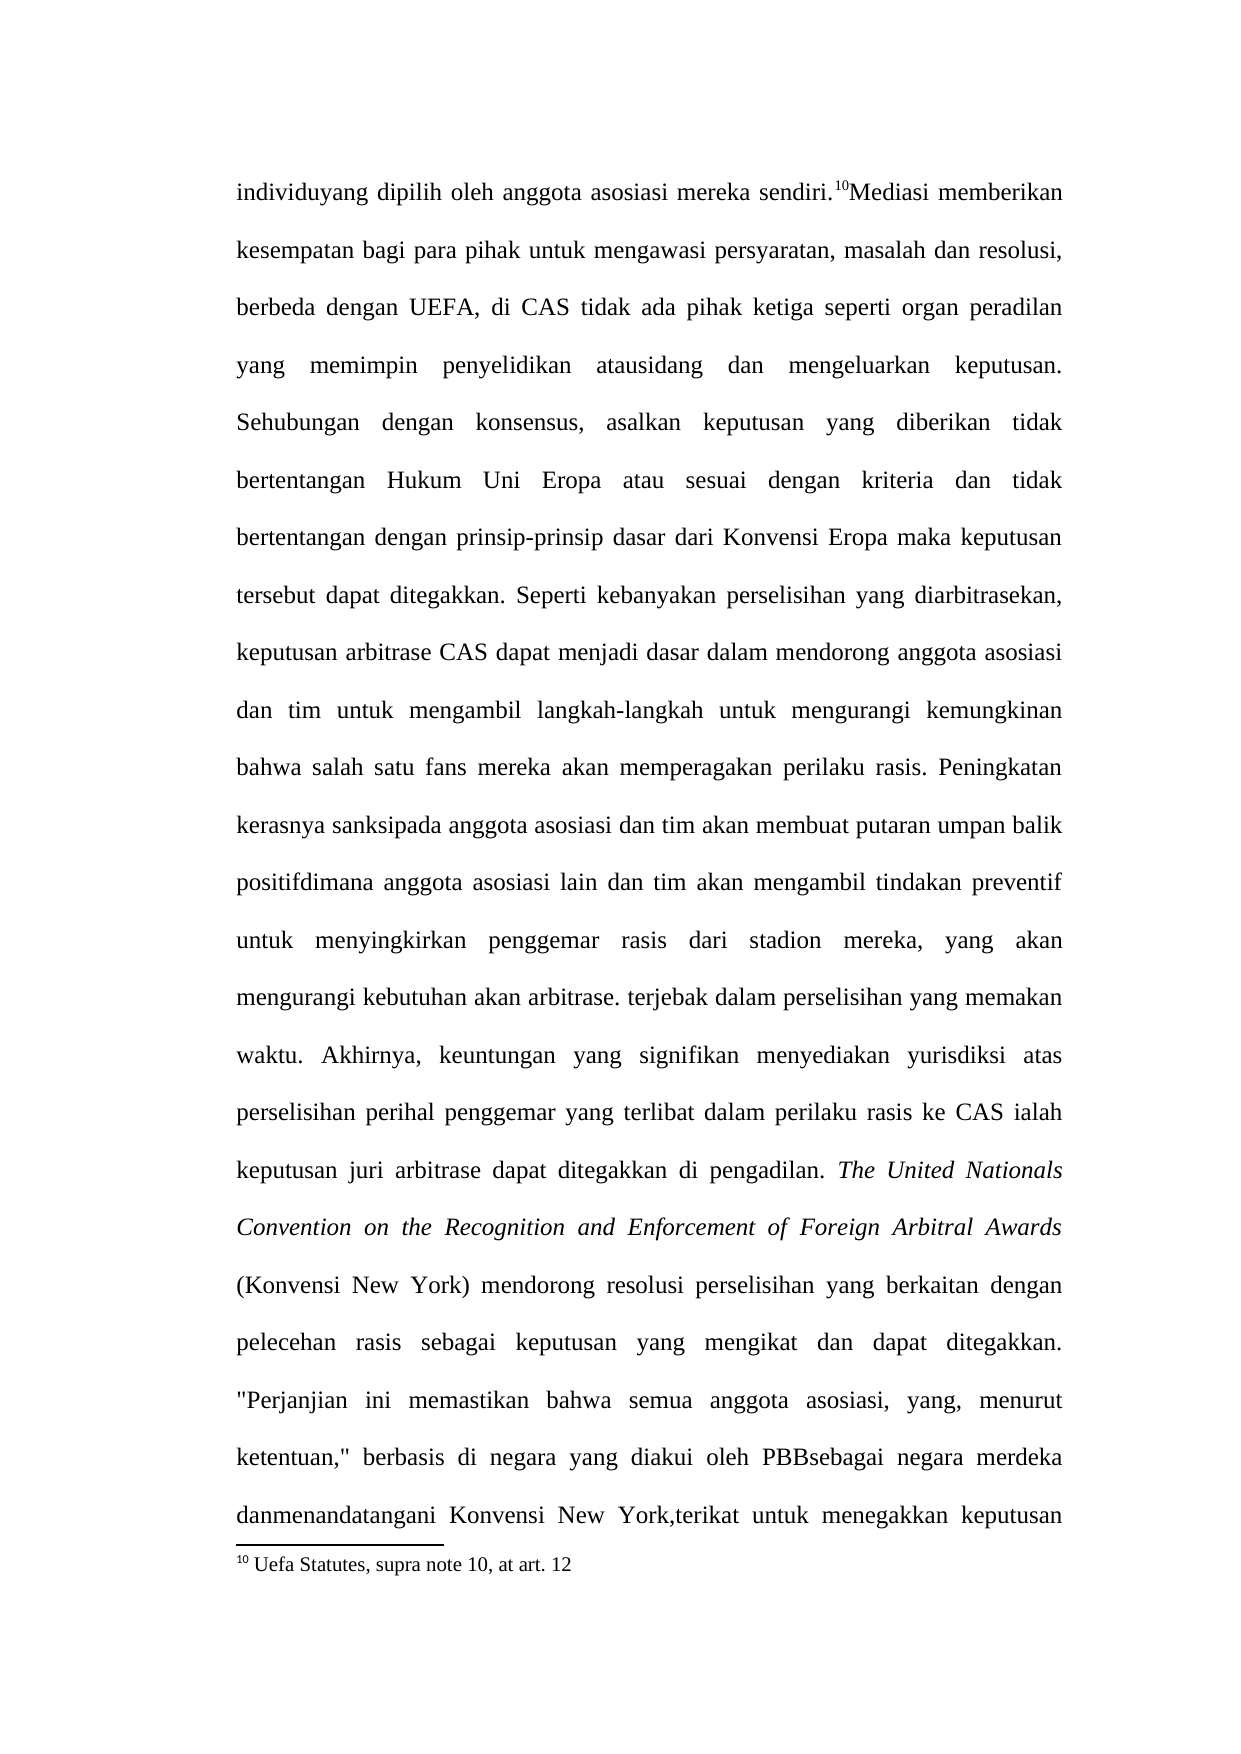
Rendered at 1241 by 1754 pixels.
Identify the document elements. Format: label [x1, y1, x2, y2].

text [236, 177, 1063, 1528]
